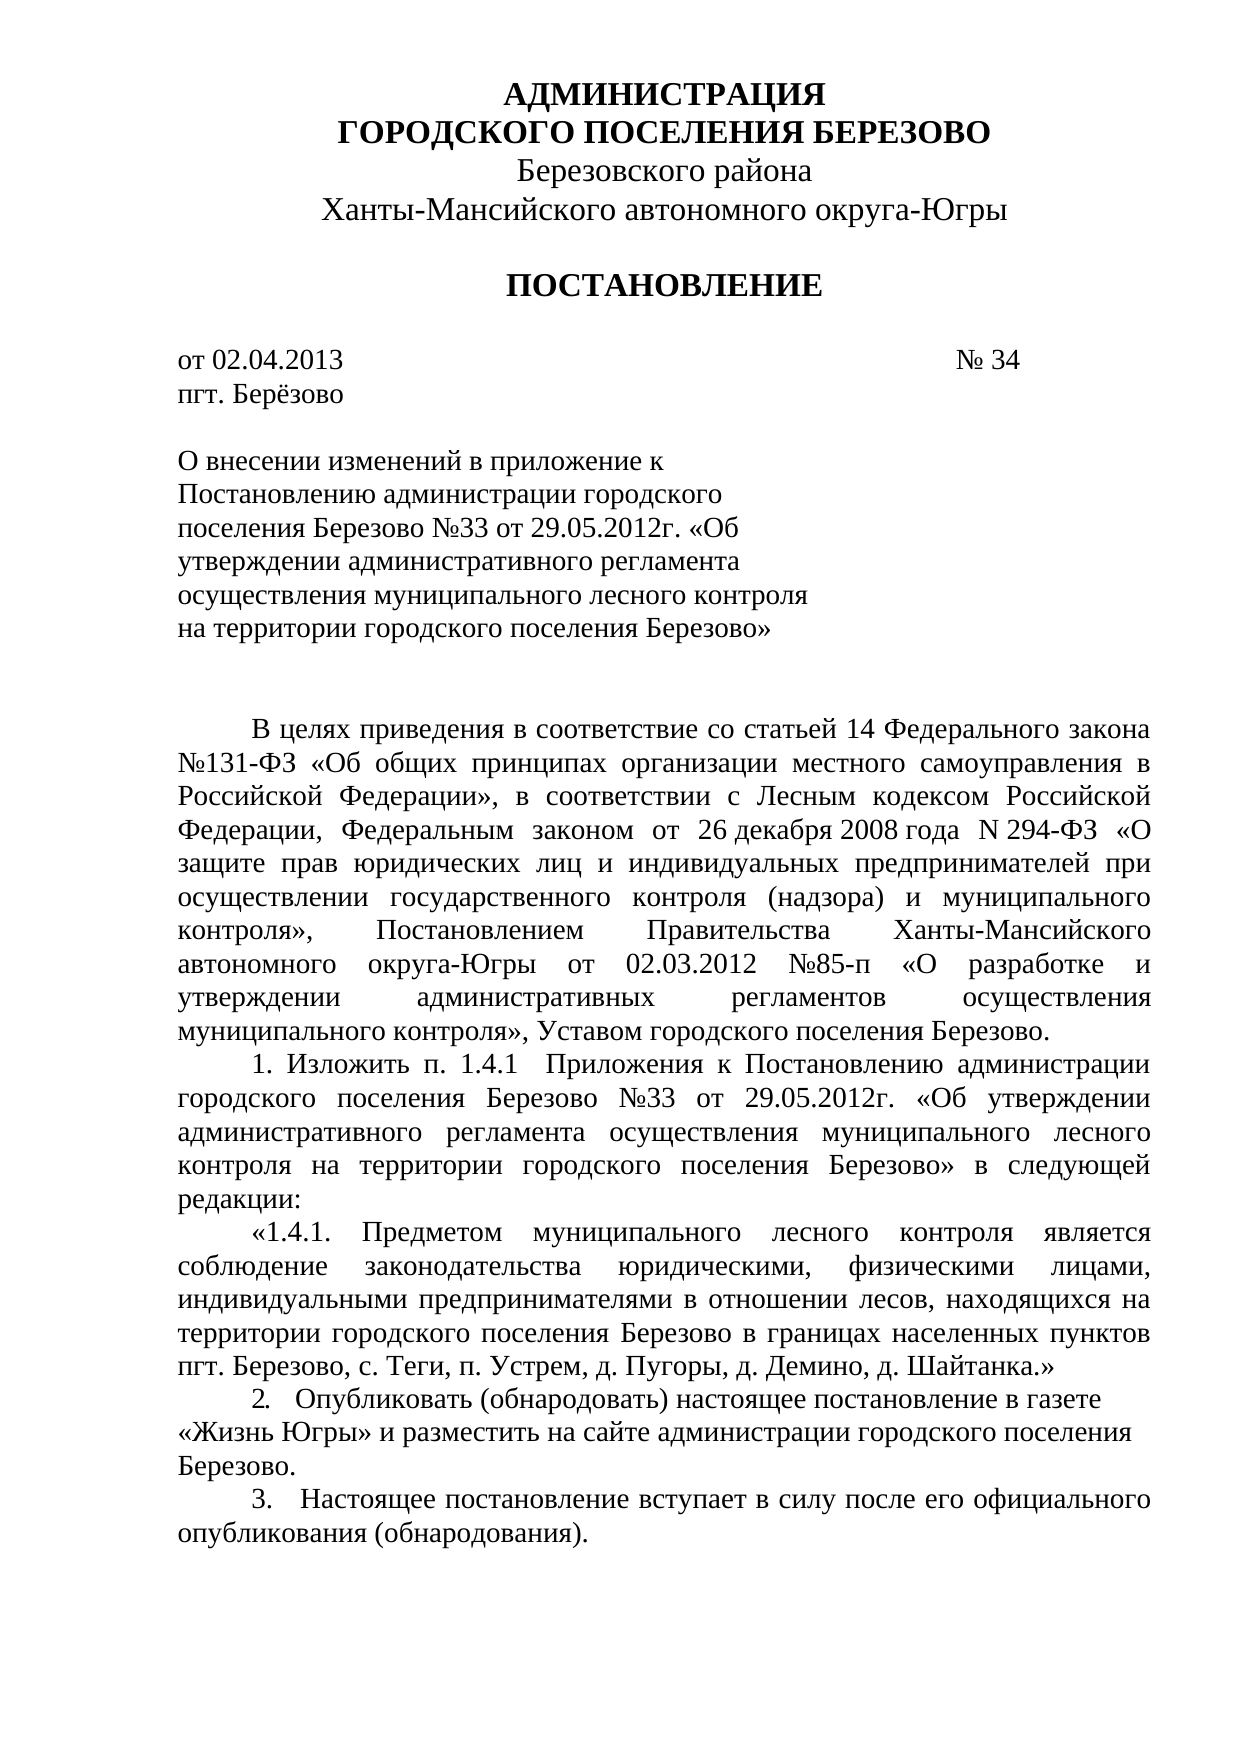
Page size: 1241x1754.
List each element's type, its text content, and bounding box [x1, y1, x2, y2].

text Березовского района [177, 151, 1152, 189]
text поселения Березово №33 от 29.05.2012г. «Об [177, 510, 1152, 543]
text В целях приведения в соответствие со статьей 14 Федерального закона №131-ФЗ «Об общих принципах организации местного самоуправления в Российской Федерации», в соответствии с Лесным кодексом Российской Федерации, Федеральным законом от 26 декабря 2008 года N 294-ФЗ «О защите прав юридических лиц и индивидуальных предпринимателей при осуществлении государственного контроля (надзора) и муниципального контроля», Постановлением Правительства Ханты-Мансийского автономного округа-Югры от 02.03.2012 №85-п «О разработке и утверждении административных регламентов осуществления муниципального контроля», Уставом городского поселения Березово. [177, 711, 1152, 1047]
text АДМИНИСТРАЦИЯ [177, 74, 1152, 112]
text утверждении административного регламента [177, 543, 1152, 577]
text Постановлению администрации городского [177, 476, 1152, 510]
text на территории городского поселения Березово» [177, 611, 1152, 644]
text ГОРОДСКОГО ПОСЕЛЕНИЯ БЕРЕЗОВО [177, 112, 1152, 151]
text 2. Опубликовать (обнародовать) настоящее постановление в газете «Жизнь Югры» и разместить на сайте администрации городского поселения Березово. [177, 1382, 1152, 1482]
text 1. Изложить п. 1.4.1 Приложения к Постановлению администрации городского поселения Березово №33 от 29.05.2012г. «Об утверждении административного регламента осуществления муниципального лесного контроля на территории городского поселения Березово» в следующей редакции: [177, 1047, 1152, 1214]
text О внесении изменений в приложение к [177, 443, 1152, 476]
text ПОСТАНОВЛЕНИЕ [177, 266, 1152, 304]
text от 02.04.2013 № 34 [177, 342, 1152, 376]
text Ханты-Мансийского автономного округа-Югры [177, 189, 1152, 227]
text осуществления муниципального лесного контроля [177, 577, 1152, 611]
text пгт. Берёзово [177, 376, 1152, 409]
text «1.4.1. Предметом муниципального лесного контроля является соблюдение законодательства юридическими, физическими лицами, индивидуальными предпринимателями в отношении лесов, находящихся на территории городского поселения Березово в границах населенных пунктов пгт. Березово, с. Теги, п. Устрем, д. Пугоры, д. Демино, д. Шайтанка.» [177, 1214, 1152, 1382]
text 3. Настоящее постановление вступает в силу после его официального опубликования (обнародования). [177, 1482, 1152, 1549]
